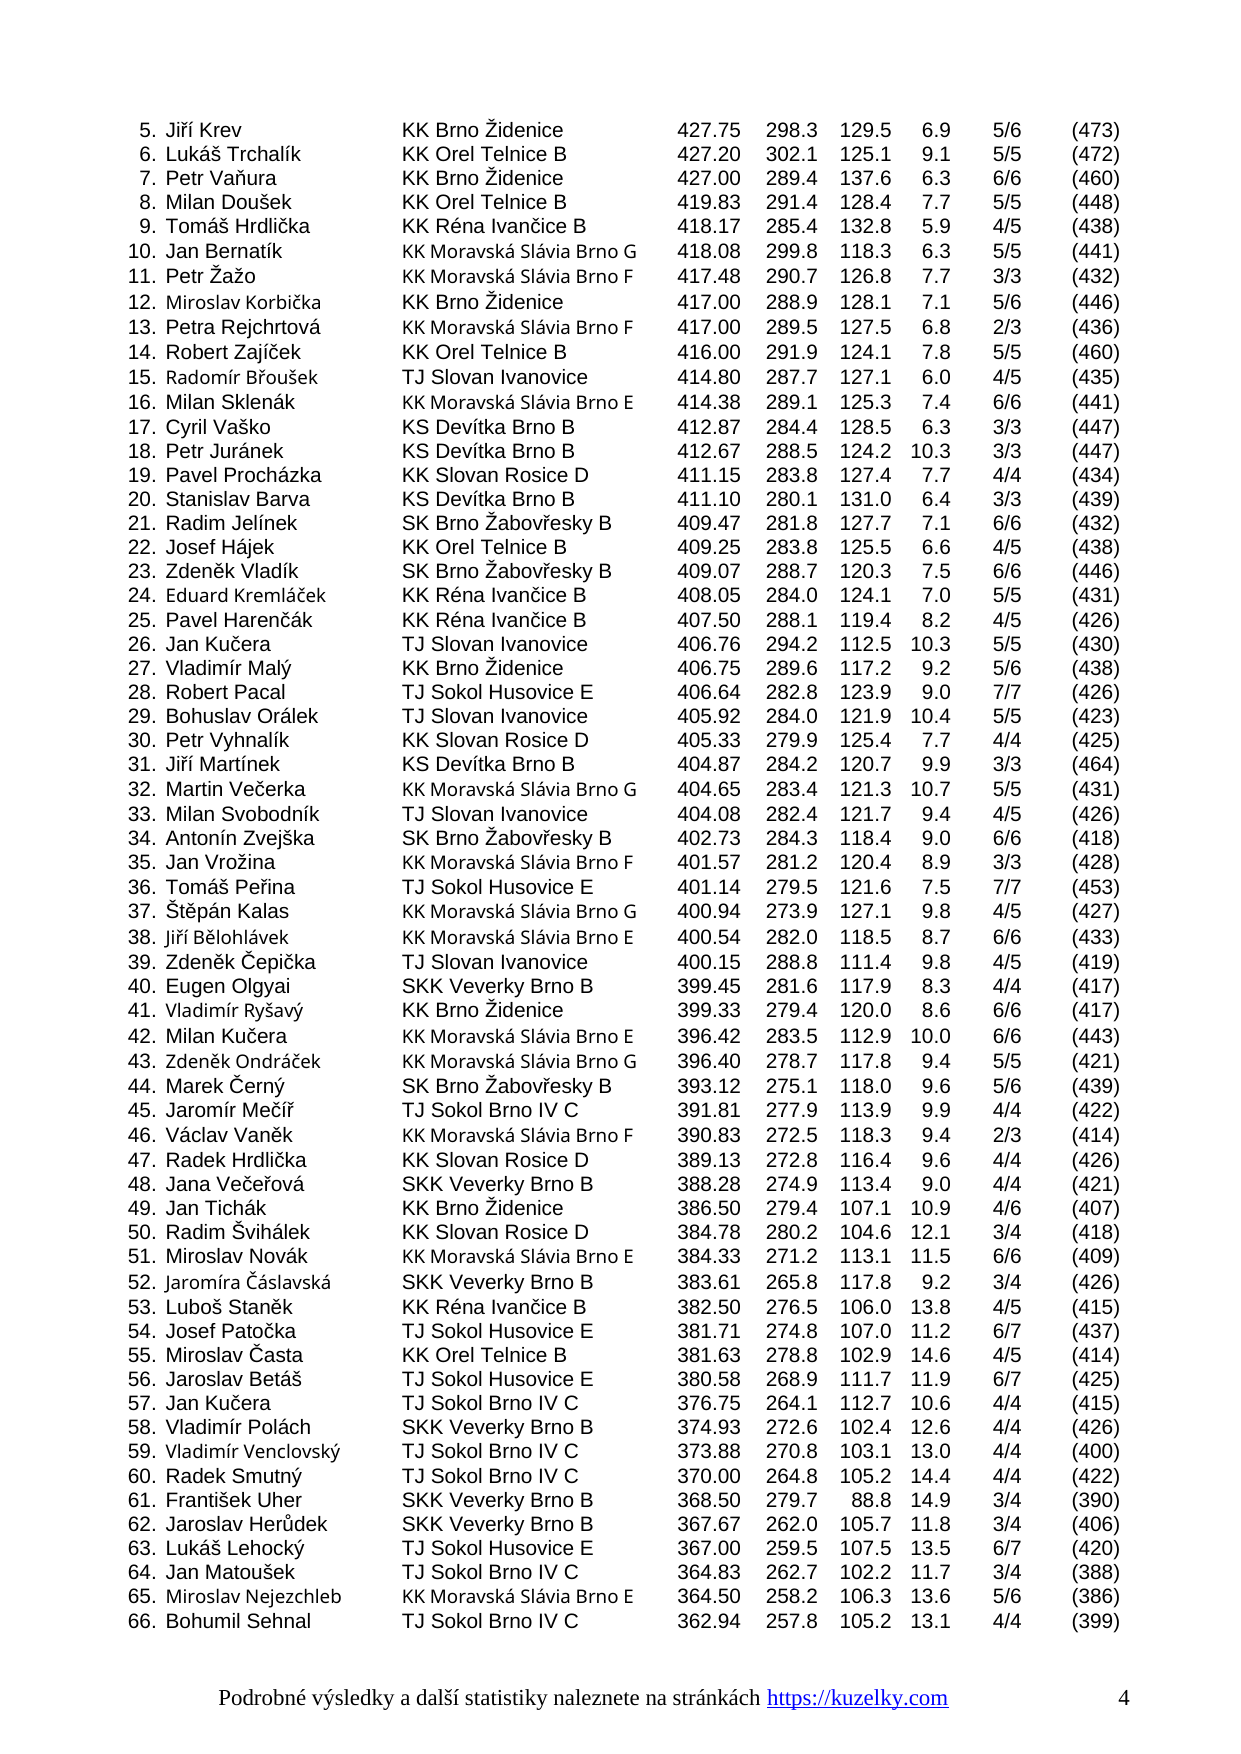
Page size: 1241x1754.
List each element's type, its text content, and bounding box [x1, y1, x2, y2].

text 28. Robert Pacal TJ Sokol Husovice E 406.64 282.8 123.9 9.0 7/7 (426) [106, 680, 1134, 704]
text 26. Jan Kučera TJ Slovan Ivanovice 406.76 294.2 112.5 10.3 5/5 (430) [106, 632, 1134, 656]
text 25. Pavel Harenčák KK Réna Ivančice B 407.50 288.1 119.4 8.2 4/5 (426) [106, 608, 1134, 632]
text 38. Jiří Bělohlávek KK Moravská Slávia Brno E 400.54 282.0 118.5 8.7 6/6 (433) [106, 924, 1134, 950]
text 47. Radek Hrdlička KK Slovan Rosice D 389.13 272.8 116.4 9.6 4/4 (426) [106, 1148, 1134, 1172]
text 11. Petr Žažo KK Moravská Slávia Brno F 417.48 290.7 126.8 7.7 3/3 (432) [106, 263, 1134, 289]
text 51. Miroslav Novák KK Moravská Slávia Brno E 384.33 271.2 113.1 11.5 6/6 (409) [106, 1244, 1134, 1269]
text 50. Radim Švihálek KK Slovan Rosice D 384.78 280.2 104.6 12.1 3/4 (418) [106, 1220, 1134, 1244]
text 63. Lukáš Lehocký TJ Sokol Husovice E 367.00 259.5 107.5 13.5 6/7 (420) [106, 1536, 1134, 1560]
text 29. Bohuslav Orálek TJ Slovan Ivanovice 405.92 284.0 121.9 10.4 5/5 (423) [106, 704, 1134, 728]
text 17. Cyril Vaško KS Devítka Brno B 412.87 284.4 128.5 6.3 3/3 (447) [106, 415, 1134, 439]
text 45. Jaromír Mečíř TJ Sokol Brno IV C 391.81 277.9 113.9 9.9 4/4 (422) [106, 1098, 1134, 1122]
text 39. Zdeněk Čepička TJ Slovan Ivanovice 400.15 288.8 111.4 9.8 4/5 (419) [106, 950, 1134, 974]
text 20. Stanislav Barva KS Devítka Brno B 411.10 280.1 131.0 6.4 3/3 (439) [106, 487, 1134, 511]
text 57. Jan Kučera TJ Sokol Brno IV C 376.75 264.1 112.7 10.6 4/4 (415) [106, 1391, 1134, 1414]
text 23. Zdeněk Vladík SK Brno Žabovřesky B 409.07 288.7 120.3 7.5 6/6 (446) [106, 559, 1134, 583]
text 27. Vladimír Malý KK Brno Židenice 406.75 289.6 117.2 9.2 5/6 (438) [106, 656, 1134, 680]
text 43. Zdeněk Ondráček KK Moravská Slávia Brno G 396.40 278.7 117.8 9.4 5/5 (421) [106, 1049, 1134, 1074]
text 32. Martin Večerka KK Moravská Slávia Brno G 404.65 283.4 121.3 10.7 5/5 (431) [106, 776, 1134, 801]
text 40. Eugen Olgyai SKK Veverky Brno B 399.45 281.6 117.9 8.3 4/4 (417) [106, 974, 1134, 998]
text 36. Tomáš Peřina TJ Sokol Husovice E 401.14 279.5 121.6 7.5 7/7 (453) [106, 875, 1134, 899]
text 24. Eduard Kremláček KK Réna Ivančice B 408.05 284.0 124.1 7.0 5/5 (431) [106, 583, 1134, 608]
text 19. Pavel Procházka KK Slovan Rosice D 411.15 283.8 127.4 7.7 4/4 (434) [106, 463, 1134, 487]
text 55. Miroslav Časta KK Orel Telnice B 381.63 278.8 102.9 14.6 4/5 (414) [106, 1343, 1134, 1367]
text 65. Miroslav Nejezchleb KK Moravská Slávia Brno E 364.50 258.2 106.3 13.6 5/6 (386) [106, 1584, 1134, 1609]
text 31. Jiří Martínek KS Devítka Brno B 404.87 284.2 120.7 9.9 3/3 (464) [106, 752, 1134, 776]
text 44. Marek Černý SK Brno Žabovřesky B 393.12 275.1 118.0 9.6 5/6 (439) [106, 1074, 1134, 1098]
text 8. Milan Doušek KK Orel Telnice B 419.83 291.4 128.4 7.7 5/5 (448) [106, 190, 1134, 214]
text 30. Petr Vyhnalík KK Slovan Rosice D 405.33 279.9 125.4 7.7 4/4 (425) [106, 728, 1134, 752]
text 6. Lukáš Trchalík KK Orel Telnice B 427.20 302.1 125.1 9.1 5/5 (472) [106, 142, 1134, 166]
text 18. Petr Juránek KS Devítka Brno B 412.67 288.5 124.2 10.3 3/3 (447) [106, 439, 1134, 463]
text 49. Jan Tichák KK Brno Židenice 386.50 279.4 107.1 10.9 4/6 (407) [106, 1196, 1134, 1220]
text 16. Milan Sklenák KK Moravská Slávia Brno E 414.38 289.1 125.3 7.4 6/6 (441) [106, 389, 1134, 415]
text 10. Jan Bernatík KK Moravská Slávia Brno G 418.08 299.8 118.3 6.3 5/5 (441) [106, 238, 1134, 263]
text 59. Vladimír Venclovský TJ Sokol Brno IV C 373.88 270.8 103.1 13.0 4/4 (400) [106, 1438, 1134, 1464]
text 14. Robert Zajíček KK Orel Telnice B 416.00 291.9 124.1 7.8 5/5 (460) [106, 340, 1134, 364]
text 13. Petra Rejchrtová KK Moravská Slávia Brno F 417.00 289.5 127.5 6.8 2/3 (436) [106, 314, 1134, 340]
text 58. Vladimír Polách SKK Veverky Brno B 374.93 272.6 102.4 12.6 4/4 (426) [106, 1414, 1134, 1438]
text 56. Jaroslav Betáš TJ Sokol Husovice E 380.58 268.9 111.7 11.9 6/7 (425) [106, 1367, 1134, 1391]
text 22. Josef Hájek KK Orel Telnice B 409.25 283.8 125.5 6.6 4/5 (438) [106, 535, 1134, 559]
text 60. Radek Smutný TJ Sokol Brno IV C 370.00 264.8 105.2 14.4 4/4 (422) [106, 1464, 1134, 1488]
text 42. Milan Kučera KK Moravská Slávia Brno E 396.42 283.5 112.9 10.0 6/6 (443) [106, 1023, 1134, 1049]
text 33. Milan Svobodník TJ Slovan Ivanovice 404.08 282.4 121.7 9.4 4/5 (426) [106, 801, 1134, 825]
text 7. Petr Vaňura KK Brno Židenice 427.00 289.4 137.6 6.3 6/6 (460) [106, 166, 1134, 190]
text 64. Jan Matoušek TJ Sokol Brno IV C 364.83 262.7 102.2 11.7 3/4 (388) [106, 1560, 1134, 1584]
text 66. Bohumil Sehnal TJ Sokol Brno IV C 362.94 257.8 105.2 13.1 4/4 (399) [106, 1609, 1134, 1633]
text 48. Jana Večeřová SKK Veverky Brno B 388.28 274.9 113.4 9.0 4/4 (421) [106, 1172, 1134, 1196]
text 15. Radomír Břoušek TJ Slovan Ivanovice 414.80 287.7 127.1 6.0 4/5 (435) [106, 364, 1134, 389]
text 41. Vladimír Ryšavý KK Brno Židenice 399.33 279.4 120.0 8.6 6/6 (417) [106, 998, 1134, 1023]
text 53. Luboš Staněk KK Réna Ivančice B 382.50 276.5 106.0 13.8 4/5 (415) [106, 1295, 1134, 1319]
text 52. Jaromíra Čáslavská SKK Veverky Brno B 383.61 265.8 117.8 9.2 3/4 (426) [106, 1269, 1134, 1295]
text 35. Jan Vrožina KK Moravská Slávia Brno F 401.57 281.2 120.4 8.9 3/3 (428) [106, 849, 1134, 875]
text 46. Václav Vaněk KK Moravská Slávia Brno F 390.83 272.5 118.3 9.4 2/3 (414) [106, 1122, 1134, 1148]
text 54. Josef Patočka TJ Sokol Husovice E 381.71 274.8 107.0 11.2 6/7 (437) [106, 1319, 1134, 1343]
text 5. Jiří Krev KK Brno Židenice 427.75 298.3 129.5 6.9 5/6 (473) [106, 118, 1134, 142]
text 37. Štěpán Kalas KK Moravská Slávia Brno G 400.94 273.9 127.1 9.8 4/5 (427) [106, 899, 1134, 924]
text 9. Tomáš Hrdlička KK Réna Ivančice B 418.17 285.4 132.8 5.9 4/5 (438) [106, 214, 1134, 238]
text 62. Jaroslav Herůdek SKK Veverky Brno B 367.67 262.0 105.7 11.8 3/4 (406) [106, 1512, 1134, 1536]
text 34. Antonín Zvejška SK Brno Žabovřesky B 402.73 284.3 118.4 9.0 6/6 (418) [106, 825, 1134, 849]
text 12. Miroslav Korbička KK Brno Židenice 417.00 288.9 128.1 7.1 5/6 (446) [106, 289, 1134, 314]
text 61. František Uher SKK Veverky Brno B 368.50 279.7 88.8 14.9 3/4 (390) [106, 1488, 1134, 1512]
text 21. Radim Jelínek SK Brno Žabovřesky B 409.47 281.8 127.7 7.1 6/6 (432) [106, 511, 1134, 535]
